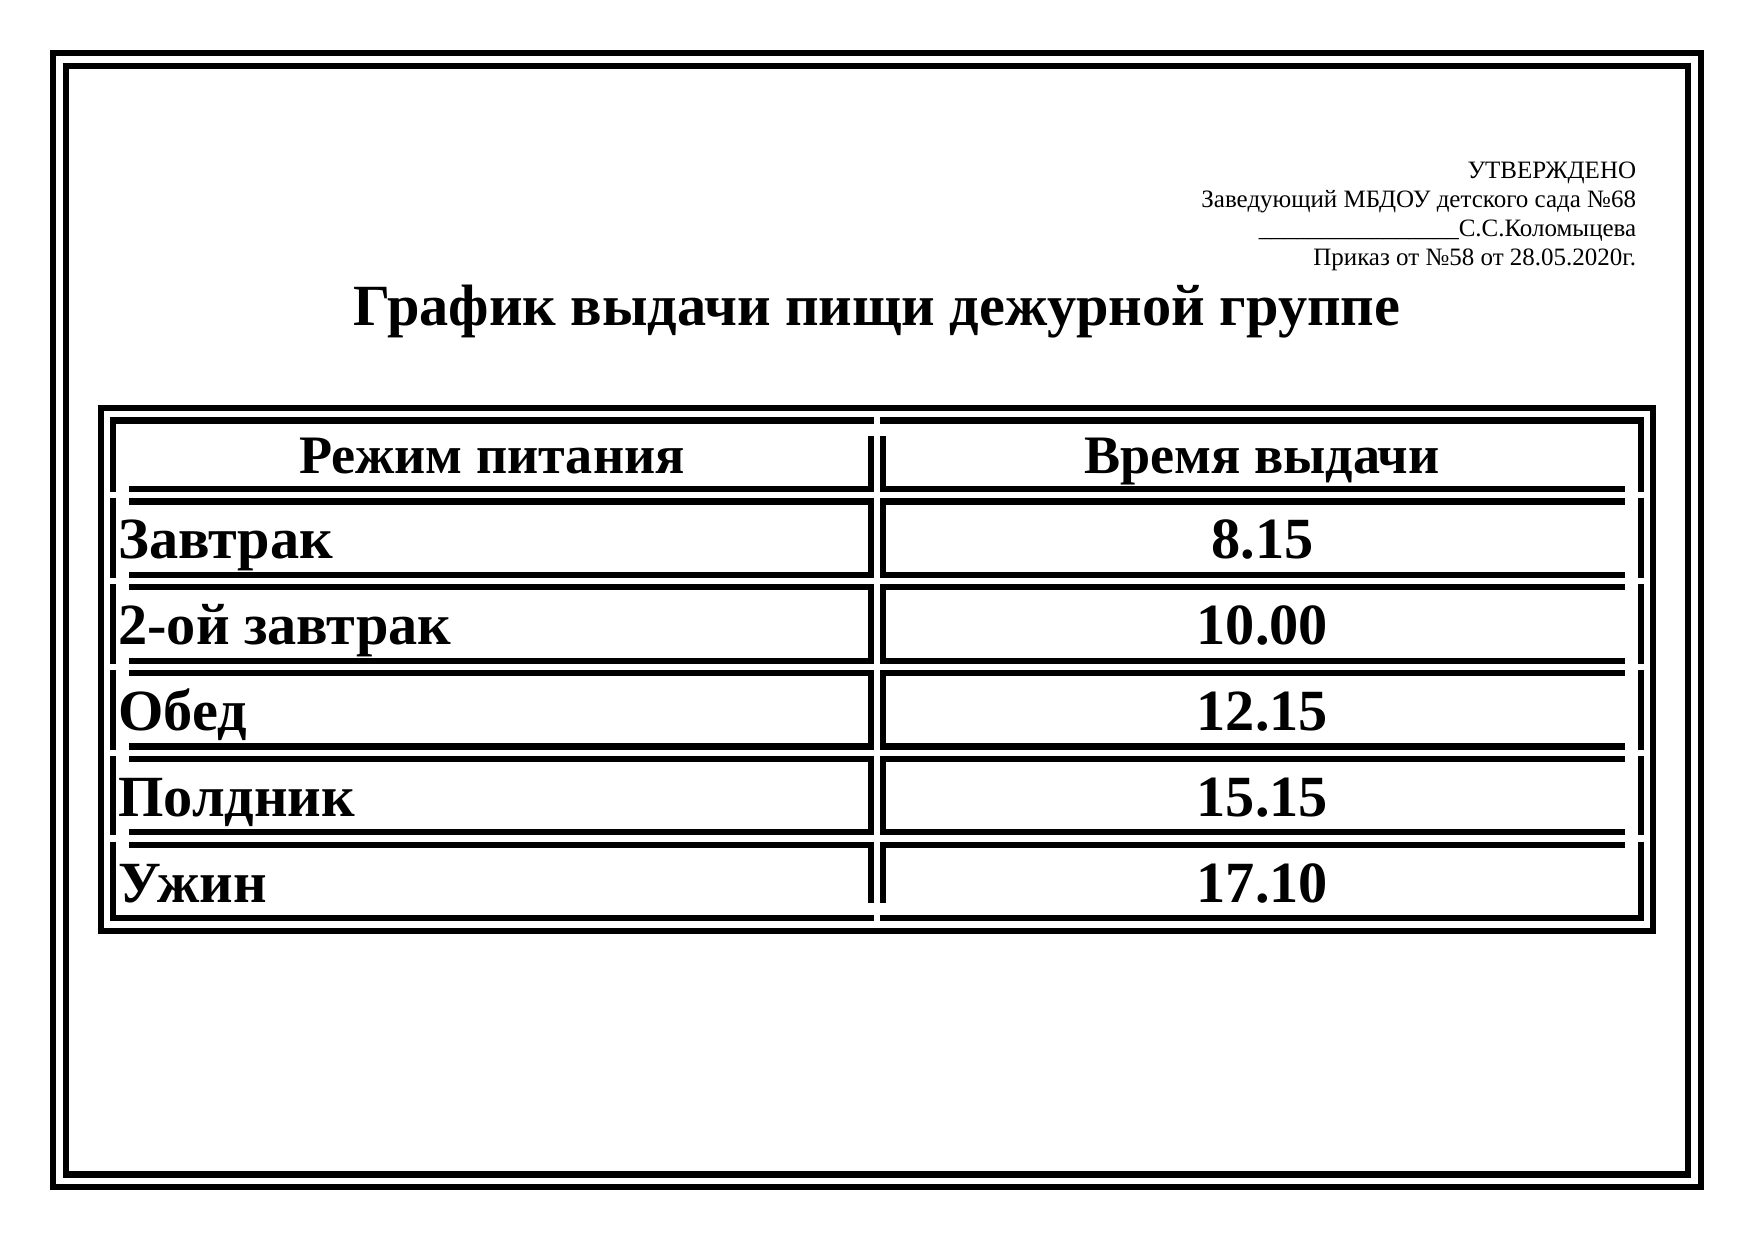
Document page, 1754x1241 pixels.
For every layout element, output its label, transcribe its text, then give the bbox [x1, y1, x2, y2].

text УТВЕРЖДЕНО [118, 156, 1636, 184]
table_cell Полдник [107, 743, 877, 829]
text График выдачи пищи дежурной группе [118, 271, 1636, 338]
text Приказ от №58 от 28.05.2020г. [118, 242, 1636, 271]
table_header Время выдачи [877, 411, 1647, 486]
table_cell Обед [107, 658, 877, 743]
table_cell Ужин [107, 829, 877, 915]
table_cell 17.10 [877, 829, 1647, 915]
table_header Режим питания [107, 411, 877, 486]
text ________________С.С.Коломыцева [118, 213, 1636, 242]
table_cell 15.15 [877, 743, 1647, 829]
text Заведующий МБДОУ детского сада №68 [118, 184, 1636, 213]
table_cell Завтрак [107, 486, 877, 572]
table_cell 8.15 [877, 486, 1647, 572]
table_cell 10.00 [877, 572, 1647, 657]
table_cell 12.15 [877, 658, 1647, 743]
table_cell 2-ой завтрак [107, 572, 877, 657]
